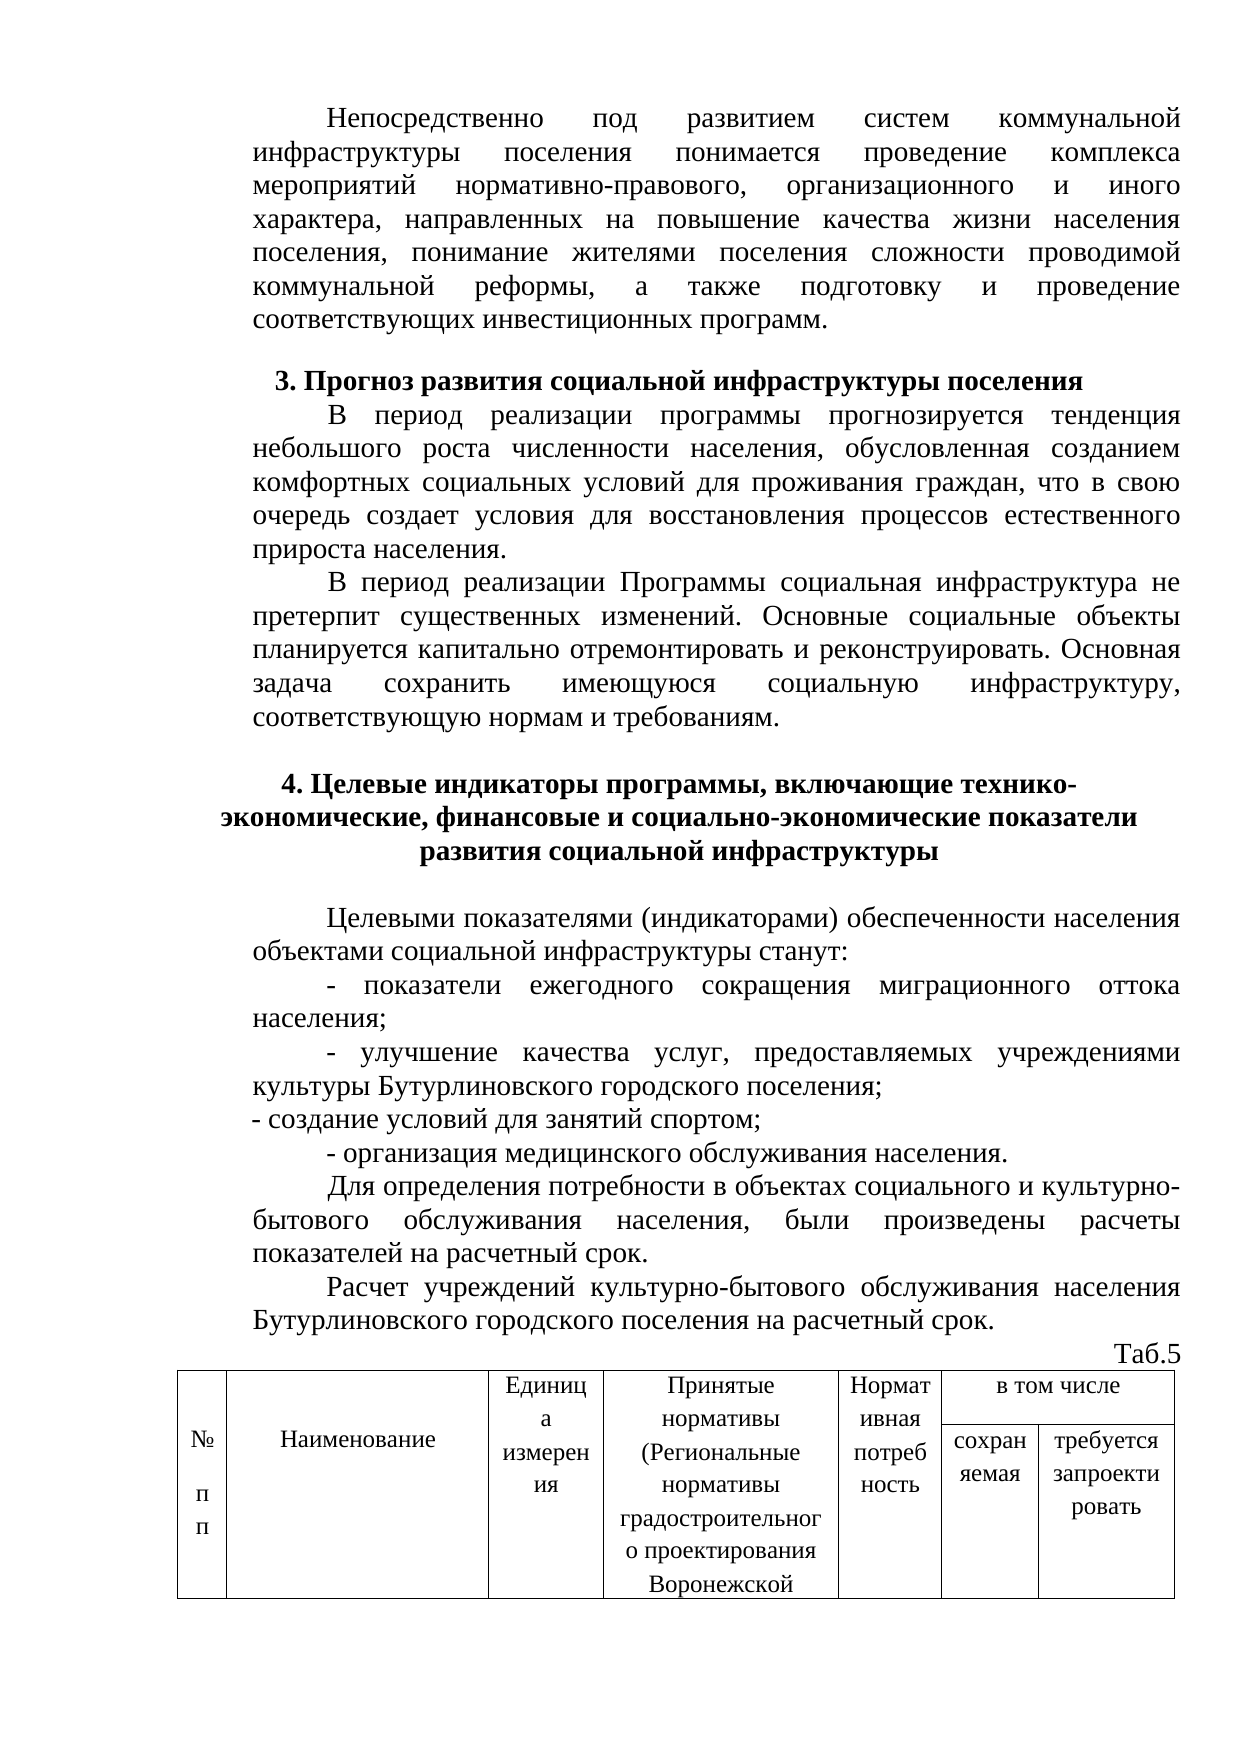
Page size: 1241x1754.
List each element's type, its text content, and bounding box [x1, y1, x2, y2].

text Расчет учреждений культурно-бытового обслуживания населения Бутурлиновского городского поселения на расчетный срок. [252, 1269, 1181, 1336]
text - создание условий для занятий спортом; [251, 1101, 1181, 1135]
text 3. Прогноз развития социальной инфраструктуры поселения [177, 363, 1181, 397]
text - организация медицинского обслуживания населения. [252, 1135, 1181, 1168]
text Целевыми показателями (индикаторами) обеспеченности населения объектами социальной инфраструктуры станут: [252, 900, 1181, 967]
table_header № пп [178, 1371, 226, 1597]
text - улучшение качества услуг, предоставляемых учреждениями культуры Бутурлиновского городского поселения; [252, 1034, 1181, 1101]
table_header Наименование [227, 1371, 488, 1597]
text В период реализации Программы социальная инфраструктура не претерпит существенных изменений. Основные социальные объекты планируется капитально отремонтировать и реконструировать. Основная задача сохранить имеющуюся социальную инфраструктуру, соответствующую нормам и требованиям. [252, 564, 1181, 732]
table_header Нормативная потребность [839, 1371, 941, 1597]
text Таб.5 [177, 1336, 1181, 1369]
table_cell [1039, 1425, 1174, 1597]
table_header Принятые нормативы (Региональные нормативы градостроительного проектирования Воронежской области) [604, 1371, 838, 1597]
text Для определения потребности в объектах социального и культурно- бытового обслуживания населения, были произведены расчеты показателей на расчетный срок. [252, 1168, 1181, 1269]
text Непосредственно под развитием систем коммунальной инфраструктуры поселения понимается проведение комплекса мероприятий нормативно-правового, организационного и иного характера, направленных на повышение качества жизни населения поселения, понимание жителями поселения сложности проводимой коммунальной реформы, а также подготовку и проведение соответствующих инвестиционных программ. [252, 100, 1181, 335]
text - показатели ежегодного сокращения миграционного оттока населения; [252, 967, 1181, 1034]
text 4. Целевые индикаторы программы, включающие технико-экономические, финансовые и социально-экономические показатели развития социальной инфраструктуры [177, 766, 1181, 866]
table_header в том числе [942, 1371, 1174, 1424]
text В период реализации программы прогнозируется тенденция небольшого роста численности населения, обусловленная созданием комфортных социальных условий для проживания граждан, что в свою очередь создает условия для восстановления процессов естественного прироста населения. [252, 397, 1181, 564]
table_cell сохраняемая [942, 1425, 1038, 1597]
table_header Единица измерения [489, 1371, 603, 1597]
